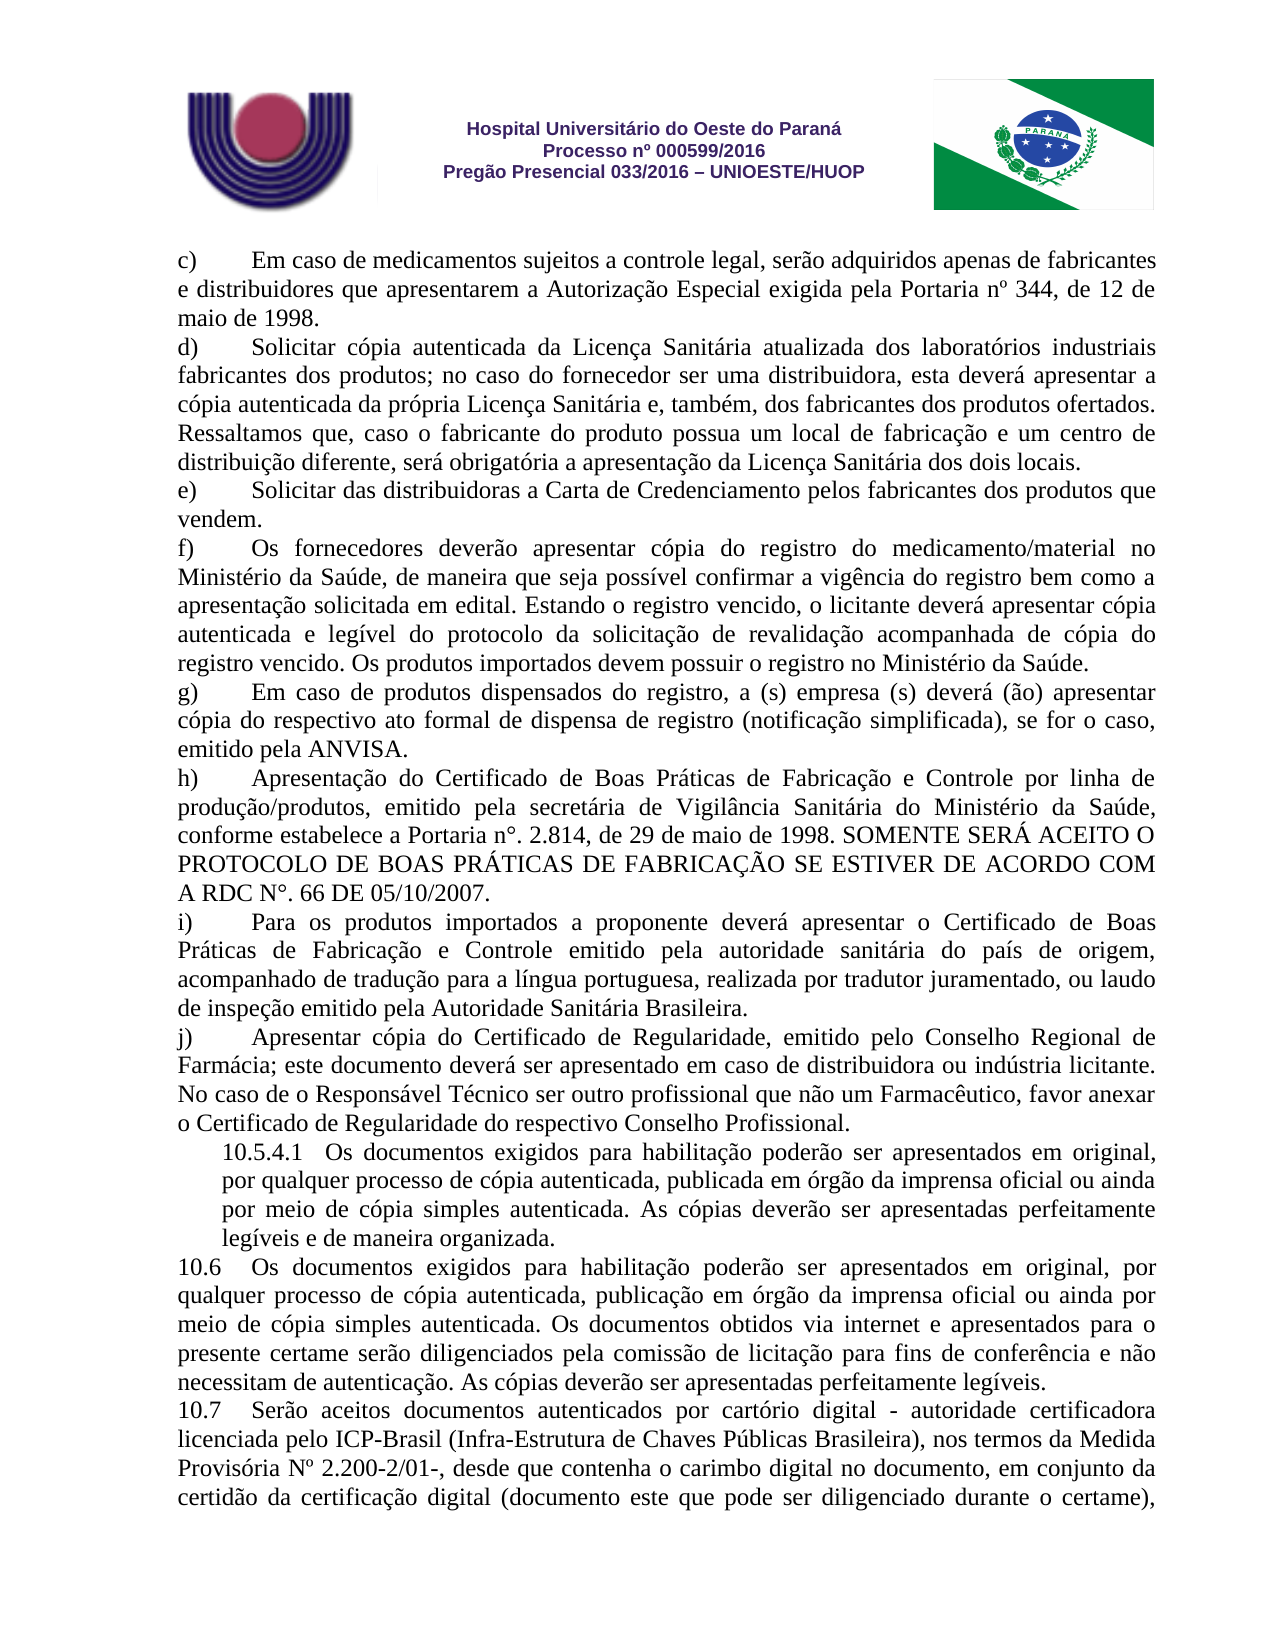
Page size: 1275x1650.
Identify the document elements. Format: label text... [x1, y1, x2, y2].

list Solicitar das distribuidoras a Carta de Credenciamento pelos fabricantes dos produtos que vendem. [177, 475, 1157, 533]
picture [176, 81, 378, 226]
list Apresentação do Certificado de Boas Práticas de Fabricação e Controle por linha de produção/produtos, emitido pela secretária de Vigilância Sanitária do Ministério da Saúde, conforme estabelece a Portaria n°. 2.814, de 29 de maio de 1998. SOMENTE SERÁ ACEITO O PROTOCOLO DE BOAS PRÁTICAS DE FABRICAÇÃO SE ESTIVER DE ACORDO COM A RDC N°. 66 DE 05/10/2007. [177, 763, 1157, 907]
list Em caso de produtos dispensados do registro, a (s) empresa (s) deverá (ão) apresentar cópia do respectivo ato formal de dispensa de registro (notificação simplificada), se for o caso, emitido pela ANVISA. [177, 677, 1157, 763]
list Solicitar cópia autenticada da Licença Sanitária atualizada dos laboratórios industriais fabricantes dos produtos; no caso do fornecedor ser uma distribuidora, esta deverá apresentar a cópia autenticada da própria Licença Sanitária e, também, dos fabricantes dos produtos ofertados. Ressaltamos que, caso o fabricante do produto possua um local de fabricação e um centro de distribuição diferente, será obrigatória a apresentação da Licença Sanitária dos dois locais. [177, 332, 1157, 475]
list Os documentos exigidos para habilitação poderão ser apresentados em original, por qualquer processo de cópia autenticada, publicação em órgão da imprensa oficial ou ainda por meio de cópia simples autenticada. Os documentos obtidos via internet e apresentados para o presente certame serão diligenciados pela comissão de licitação para fins de conferência e não necessitam de autenticação. As cópias deverão ser apresentadas perfeitamente legíveis. [177, 1252, 1157, 1395]
list Apresentar cópia do Certificado de Regularidade, emitido pelo Conselho Regional de Farmácia; este documento deverá ser apresentado em caso de distribuidora ou indústria licitante. No caso de o Responsável Técnico ser outro profissional que não um Farmacêutico, favor anexar o Certificado de Regularidade do respectivo Conselho Profissional. [177, 1022, 1157, 1137]
picture [933, 79, 1154, 210]
list Em caso de medicamentos sujeitos a controle legal, serão adquiridos apenas de fabricantes e distribuidores que apresentarem a Autorização Especial exigida pela Portaria nº 344, de 12 de maio de 1998. [177, 245, 1157, 332]
subtitle Os documentos exigidos para habilitação poderão ser apresentados em original, por qualquer processo de cópia autenticada, publicada em órgão da imprensa oficial ou ainda por meio de cópia simples autenticada. As cópias deverão ser apresentadas perfeitamente legíveis e de maneira organizada. [222, 1137, 1157, 1252]
list Para os produtos importados a proponente deverá apresentar o Certificado de Boas Práticas de Fabricação e Controle emitido pela autoridade sanitária do país de origem, acompanhado de tradução para a língua portuguesa, realizada por tradutor juramentado, ou laudo de inspeção emitido pela Autoridade Sanitária Brasileira. [177, 907, 1157, 1022]
list Os fornecedores deverão apresentar cópia do registro do medicamento/material no Ministério da Saúde, de maneira que seja possível confirmar a vigência do registro bem como a apresentação solicitada em edital. Estando o registro vencido, o licitante deverá apresentar cópia autenticada e legível do protocolo da solicitação de revalidação acompanhada de cópia do registro vencido. Os produtos importados devem possuir o registro no Ministério da Saúde. [177, 533, 1157, 677]
